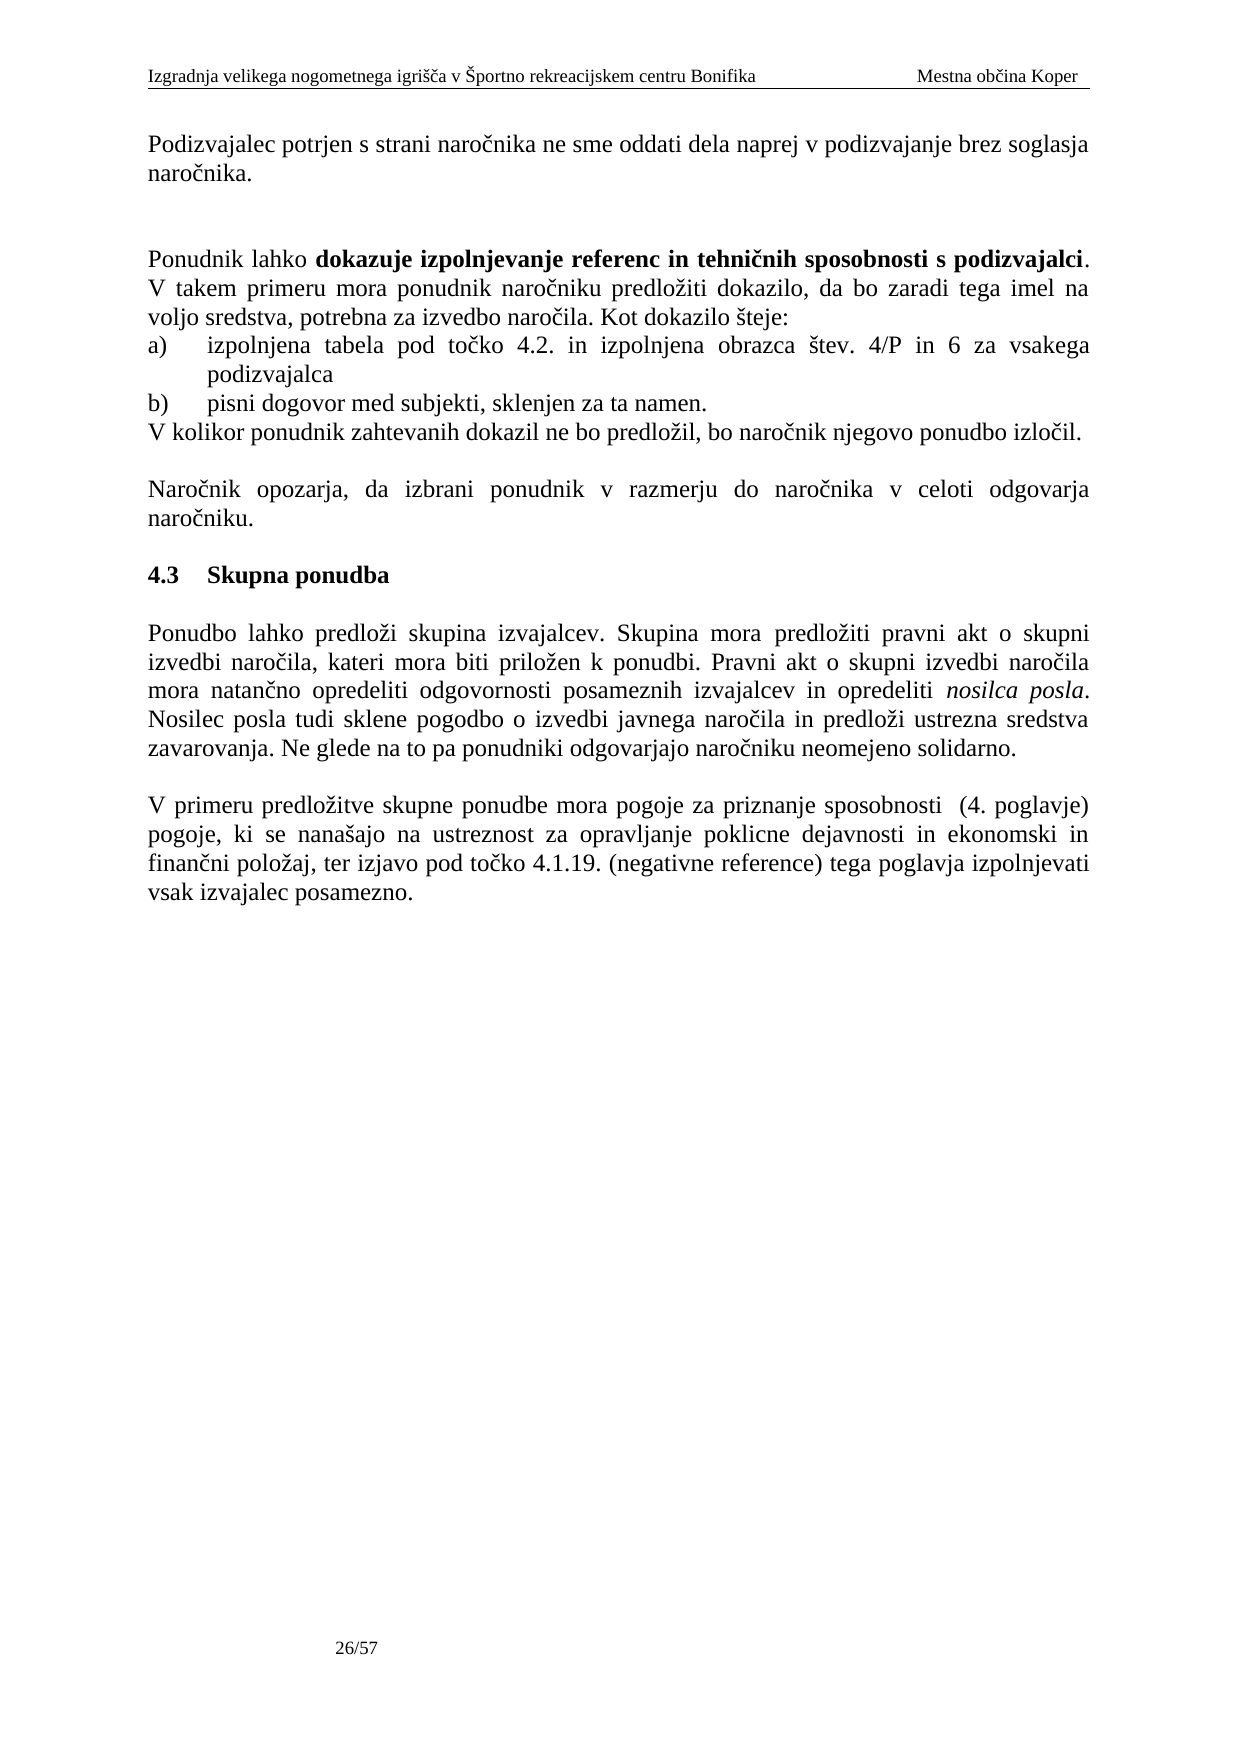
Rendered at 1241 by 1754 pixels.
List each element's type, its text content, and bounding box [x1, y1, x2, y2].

text Ponudbo lahko predloži skupina izvajalcev. Skupina mora predložiti pravni akt o skupni izvedbi naročila, kateri mora biti priložen k ponudbi. Pravni akt o skupni izvedbi naročila mora natančno opredeliti odgovornosti posameznih izvajalcev in opredeliti nosilca posla. Nosilec posla tudi sklene pogodbo o izvedbi javnega naročila in predloži ustrezna sredstva zavarovanja. Ne glede na to pa ponudniki odgovarjajo naročniku neomejeno solidarno. [148, 618, 1090, 762]
text Podizvajalec potrjen s strani naročnika ne sme oddati dela naprej v podizvajanje brez soglasja naročnika. [148, 129, 1090, 187]
text Naročnik opozarja, da izbrani ponudnik v razmerju do naročnika v celoti odgovarja naročniku. [148, 474, 1090, 532]
subtitle Skupna ponudba [148, 561, 1090, 589]
text V primeru predložitve skupne ponudbe mora pogoje za priznanje sposobnosti (4. poglavje) pogoje, ki se nanašajo na ustreznost za opravljanje poklicne dejavnosti in ekonomski in finančni položaj, ter izjavo pod točko 4.1.19. (negativne reference) tega poglavja izpolnjevati vsak izvajalec posamezno. [148, 791, 1090, 906]
list pisni dogovor med subjekti, sklenjen za ta namen. [148, 388, 1090, 417]
list izpolnjena tabela pod točko 4.2. in izpolnjena obrazca štev. 4/P in 6 za vsakega podizvajalca [148, 331, 1090, 388]
text Ponudnik lahko dokazuje izpolnjevanje referenc in tehničnih sposobnosti s podizvajalci. V takem primeru mora ponudnik naročniku predložiti dokazilo, da bo zaradi tega imel na voljo sredstva, potrebna za izvedbo naročila. Kot dokazilo šteje: [148, 244, 1090, 331]
text V kolikor ponudnik zahtevanih dokazil ne bo predložil, bo naročnik njegovo ponudbo izločil. [148, 417, 1090, 446]
